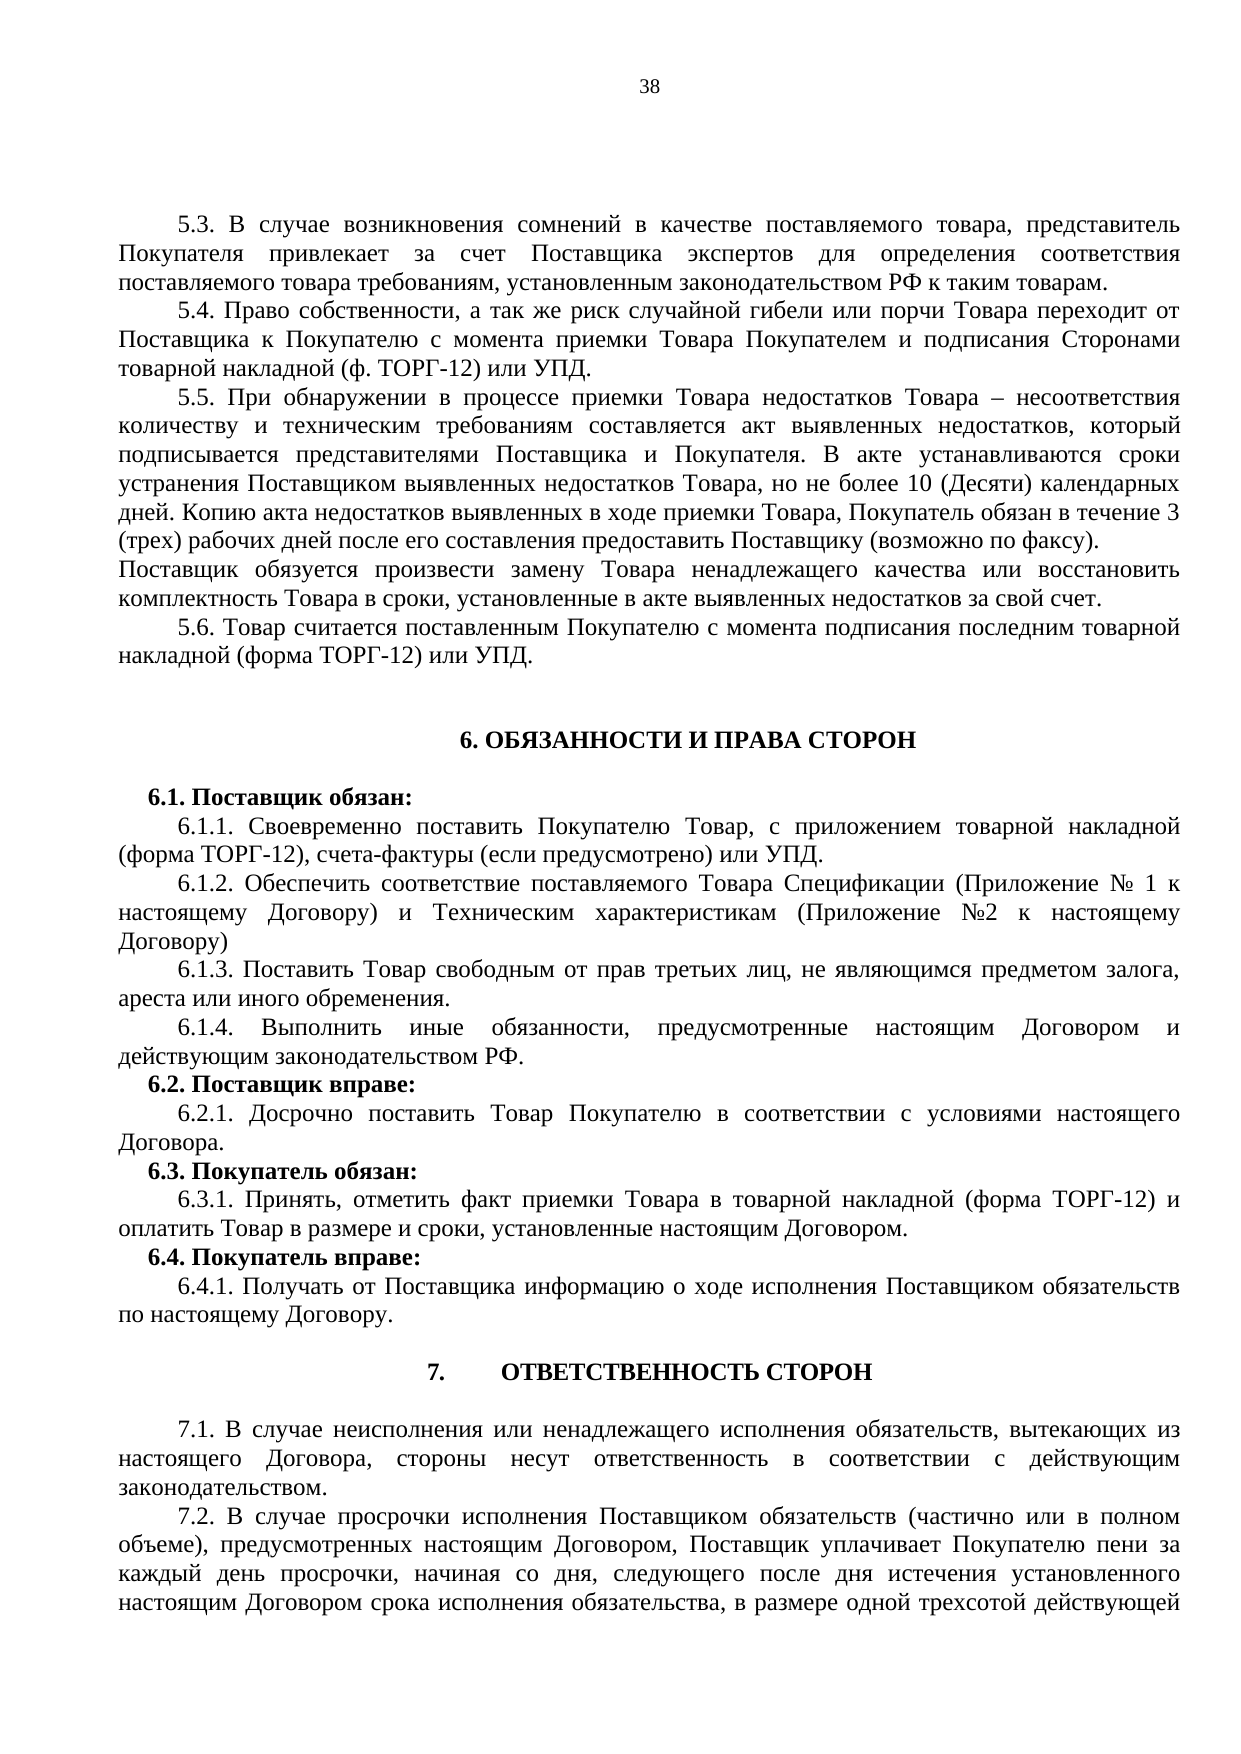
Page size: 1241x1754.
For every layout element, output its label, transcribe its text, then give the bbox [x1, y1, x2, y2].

text Поставщик обязуется произвести замену Товара ненадлежащего качества или восстановить комплектность Товара в сроки, установленные в акте выявленных недостатков за свой счет. [118, 554, 1181, 612]
text 6.3.1. Принять, отметить факт приемки Товара в товарной накладной (форма ТОРГ-12) и оплатить Товар в размере и сроки, установленные настоящим Договором. [118, 1184, 1181, 1242]
text 6.1.1. Своевременно поставить Покупателю Товар, с приложением товарной накладной (форма ТОРГ-12), счета-фактуры (если предусмотрено) или УПД. [118, 811, 1181, 868]
text 6.1.3. Поставить Товар свободным от прав третьих лиц, не являющимся предметом залога, ареста или иного обременения. [118, 954, 1181, 1012]
text 7. ОТВЕТСТВЕННОСТЬ СТОРОН [118, 1357, 1181, 1386]
text 6.4. Покупатель вправе: [118, 1242, 1181, 1271]
text 6. ОБЯЗАННОСТИ И ПРАВА СТОРОН [194, 726, 1181, 754]
text 6.1.4. Выполнить иные обязанности, предусмотренные настоящим Договором и действующим законодательством РФ. [118, 1012, 1181, 1069]
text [118, 1501, 1181, 1616]
text 6.1. Поставщик обязан: [118, 782, 1181, 811]
text 6.2. Поставщик вправе: [118, 1069, 1181, 1098]
text 6.3. Покупатель обязан: [118, 1156, 1181, 1184]
text 5.3. В случае возникновения сомнений в качестве поставляемого товара, представитель Покупателя привлекает за счет Поставщика экспертов для определения соответствия поставляемого товара требованиям, установленным законодательством РФ к таким товарам. [118, 209, 1181, 296]
text 5.5. При обнаружении в процессе приемки Товара недостатков Товара – несоответствия количеству и техническим требованиям составляется акт выявленных недостатков, который подписывается представителями Поставщика и Покупателя. В акте устанавливаются сроки устранения Поставщиком выявленных недостатков Товара, но не более 10 (Десяти) календарных дней. Копию акта недостатков выявленных в ходе приемки Товара, Покупатель обязан в течение 3 (трех) рабочих дней после его составления предоставить Поставщику (возможно по факсу). [118, 382, 1181, 554]
text 6.1.2. Обеспечить соответствие поставляемого Товара Спецификации (Приложение № 1 к настоящему Договору) и Техническим характеристикам (Приложение №2 к настоящему Договору) [118, 868, 1181, 954]
text 6.4.1. Получать от Поставщика информацию о ходе исполнения Поставщиком обязательств по настоящему Договору. [118, 1271, 1181, 1328]
text 7.1. В случае неисполнения или ненадлежащего исполнения обязательств, вытекающих из настоящего Договора, стороны несут ответственность в соответствии с действующим законодательством. [118, 1414, 1181, 1501]
text 5.4. Право собственности, а так же риск случайной гибели или порчи Товара переходит от Поставщика к Покупателю с момента приемки Товара Покупателем и подписания Сторонами товарной накладной (ф. ТОРГ-12) или УПД. [118, 296, 1181, 382]
text 5.6. Товар считается поставленным Покупателю с момента подписания последним товарной накладной (форма ТОРГ-12) или УПД. [118, 612, 1181, 669]
text 6.2.1. Досрочно поставить Товар Покупателю в соответствии с условиями настоящего Договора. [118, 1098, 1181, 1156]
